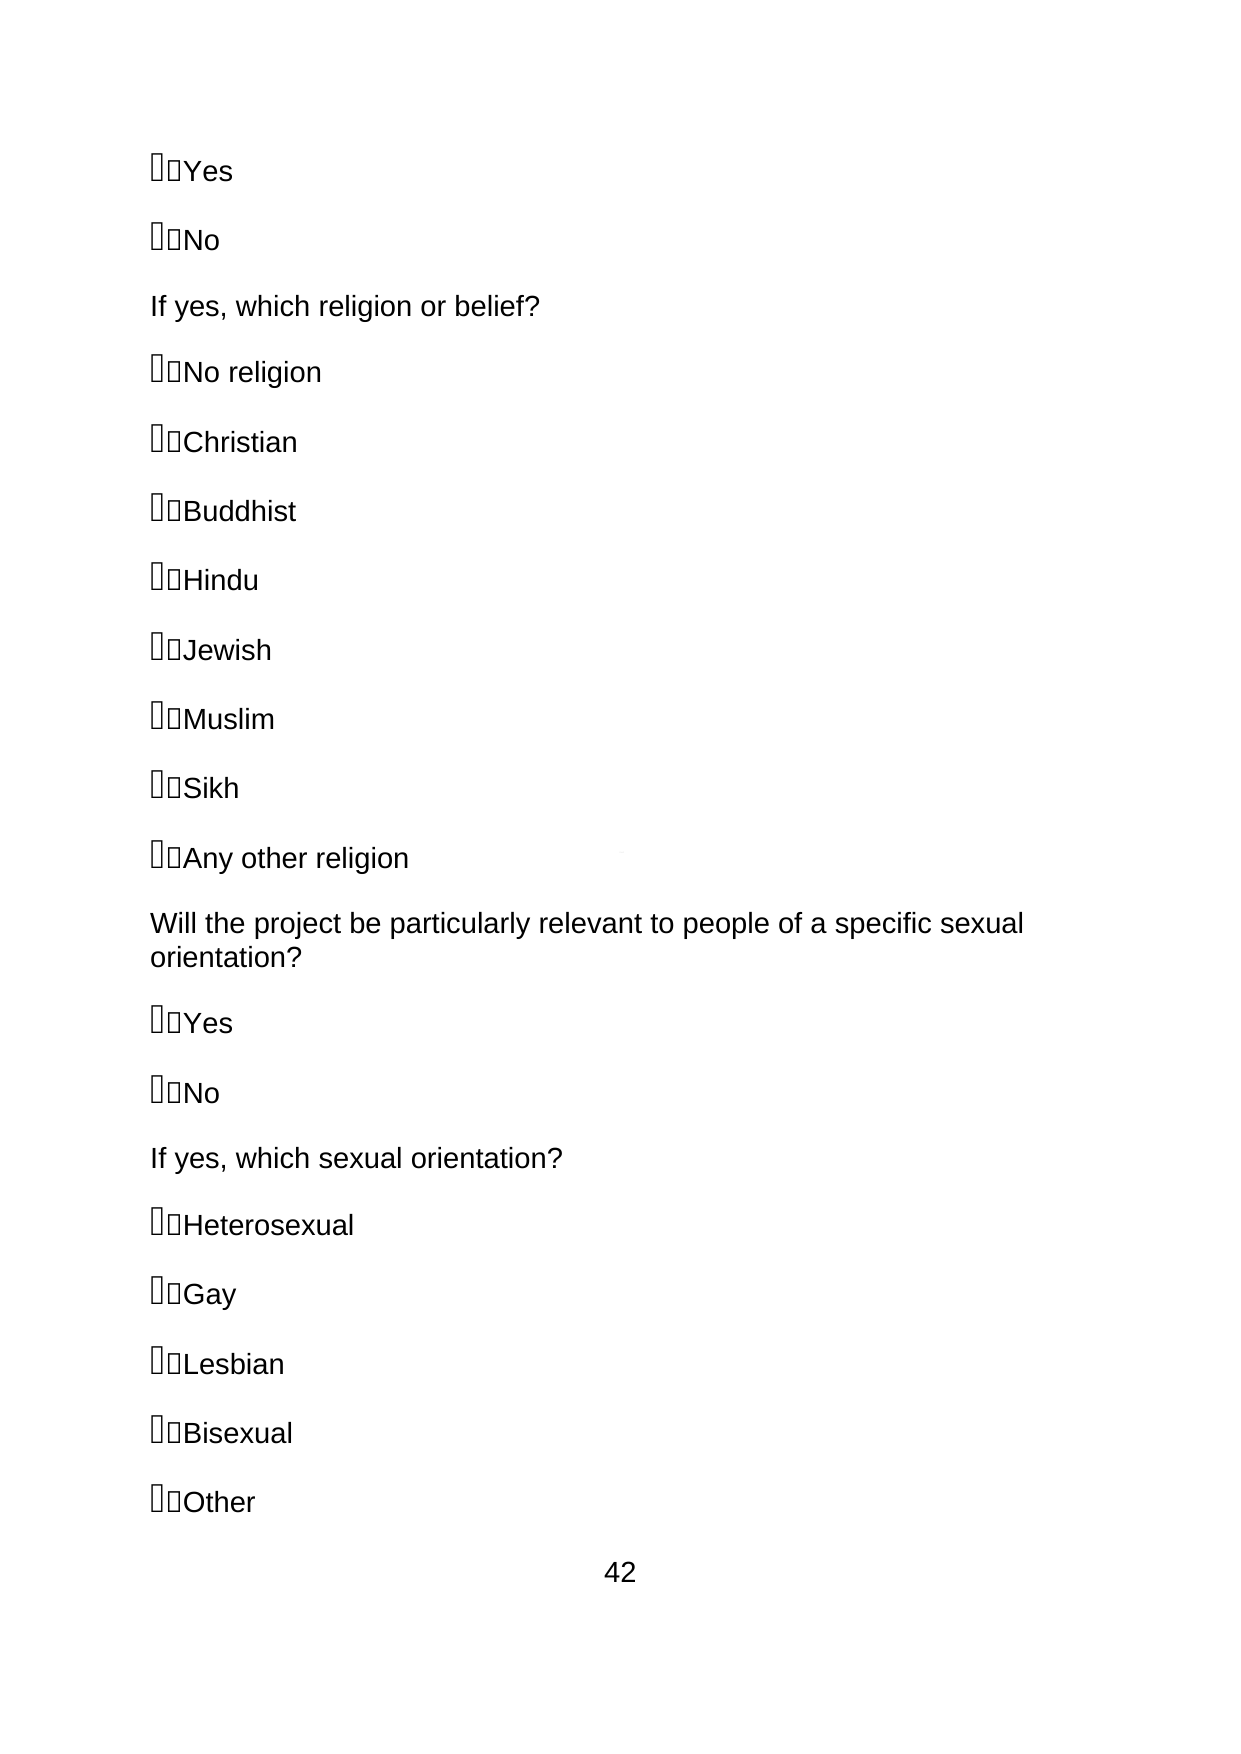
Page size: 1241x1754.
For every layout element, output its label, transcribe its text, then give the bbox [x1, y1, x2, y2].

text Christian [150, 421, 1090, 461]
text If yes, which sexual orientation? [150, 1141, 1090, 1175]
text Buddhist [150, 490, 1090, 530]
text Yes [150, 150, 1090, 190]
text Heterosexual [150, 1204, 1090, 1244]
text Lesbian [150, 1343, 1090, 1383]
text Any other religion [150, 837, 1090, 877]
text Sikh [150, 768, 1090, 808]
text No religion [150, 351, 1090, 392]
text If yes, which religion or belief? [150, 289, 1090, 322]
text Hindu [150, 559, 1090, 600]
text Other [150, 1482, 1090, 1522]
text Will the project be particularly relevant to people of a specific sexual orientation? [150, 906, 1090, 973]
text Gay [150, 1273, 1090, 1314]
text Muslim [150, 698, 1090, 738]
text Yes [150, 1003, 1090, 1043]
text No [150, 219, 1090, 259]
text No [150, 1072, 1090, 1112]
text Bisexual [150, 1412, 1090, 1452]
text Jewish [150, 629, 1090, 669]
